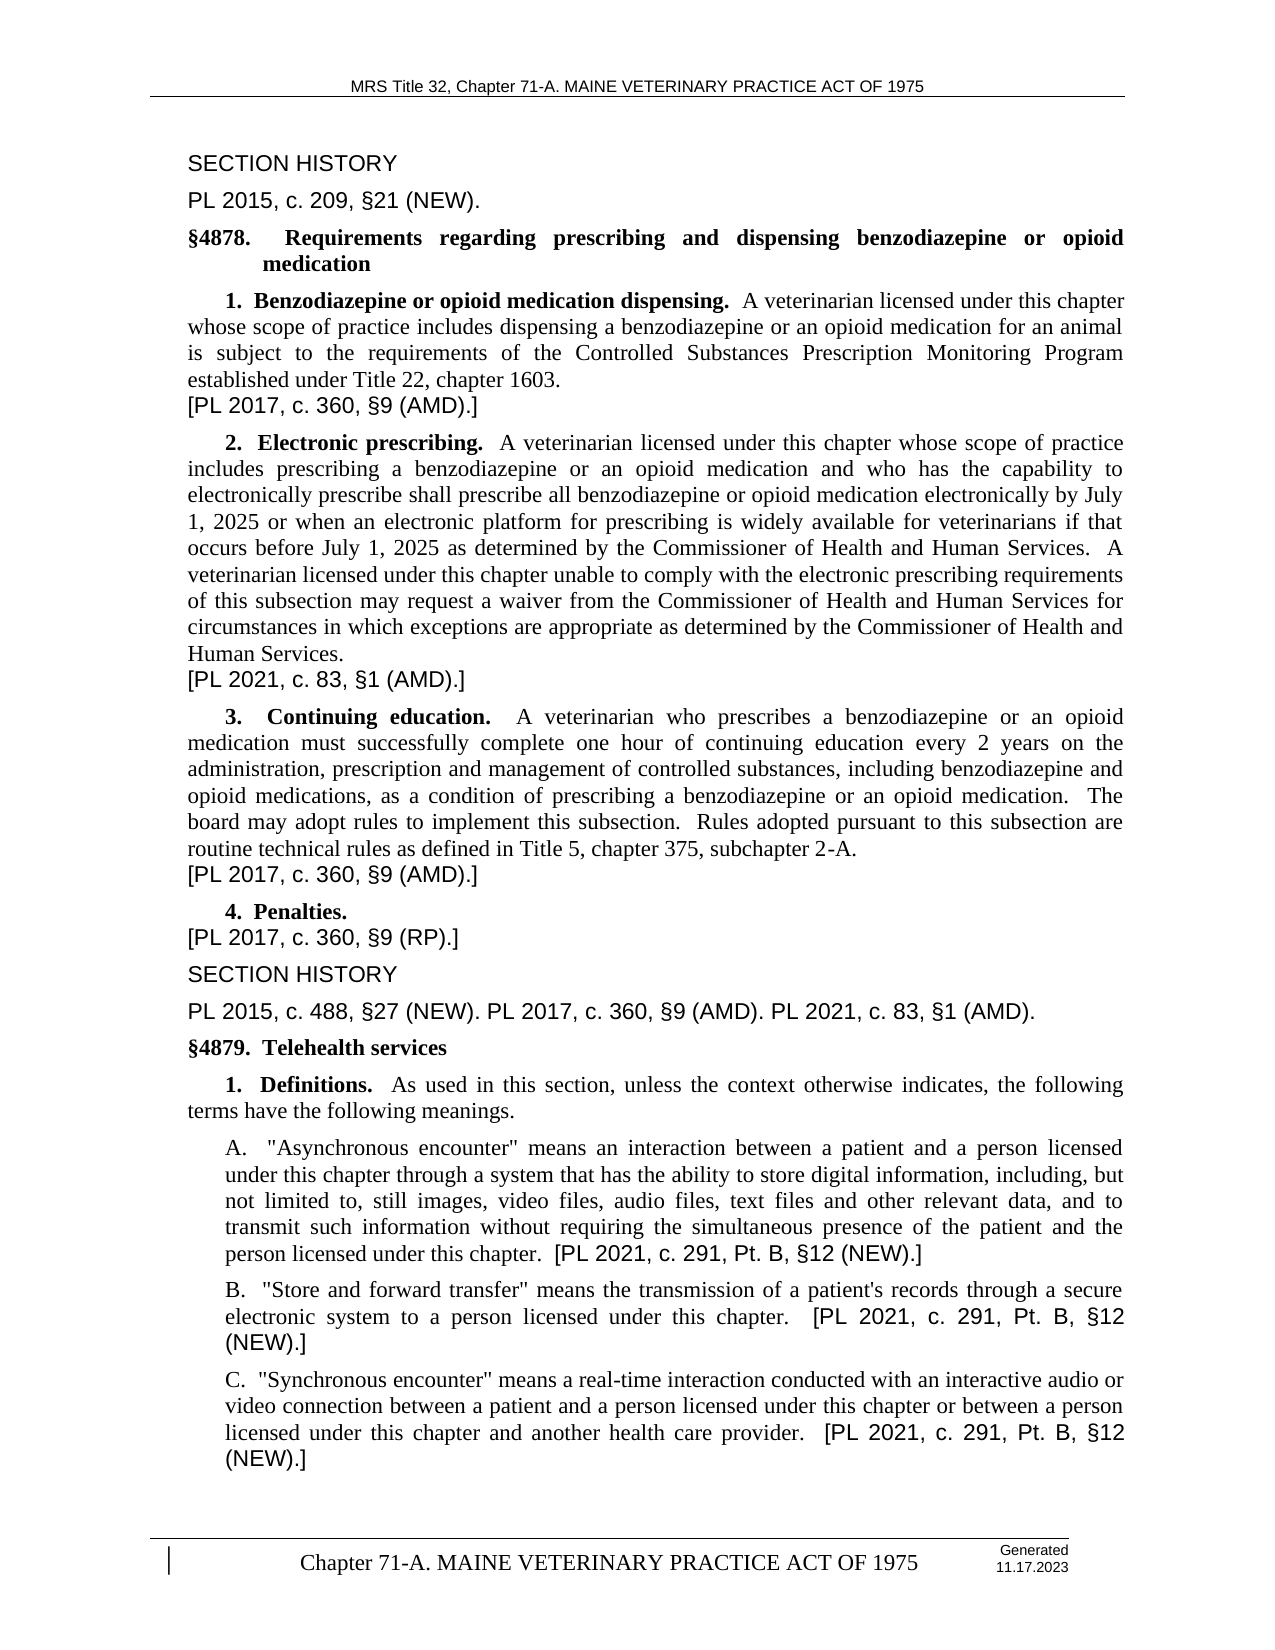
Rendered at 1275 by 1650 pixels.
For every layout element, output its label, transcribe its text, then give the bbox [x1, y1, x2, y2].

text PL 2015, c. 209, §21 (NEW). [187, 187, 1125, 213]
text B. "Store and forward transfer" means the transmission of a patient's records through a secure electronic system to a person licensed under this chapter. [PL 2021, c. 291, Pt. B, §12 (NEW).] [225, 1277, 1125, 1356]
text A. "Asynchronous encounter" means an interaction between a patient and a person licensed under this chapter through a system that has the ability to store digital information, including, but not limited to, still images, video files, audio files, text files and other relevant data, and to transmit such information without requiring the simultaneous presence of the patient and the person licensed under this chapter. [PL 2021, c. 291, Pt. B, §12 (NEW).] [225, 1134, 1125, 1266]
text SECTION HISTORY [187, 150, 1125, 176]
text §4879. Telehealth services [187, 1034, 1125, 1061]
text [PL 2021, c. 83, §1 (AMD).] [187, 666, 1125, 692]
text [PL 2017, c. 360, §9 (AMD).] [187, 861, 1125, 887]
text 1. Benzodiazepine or opioid medication dispensing. A veterinarian licensed under this chapter whose scope of practice includes dispensing a benzodiazepine or an opioid medication for an animal is subject to the requirements of the Controlled Substances Prescription Monitoring Program established under Title 22, chapter 1603. [187, 287, 1125, 392]
text 3. Continuing education. A veterinarian who prescribes a benzodiazepine or an opioid medication must successfully complete one hour of continuing education every 2 years on the administration, prescription and management of controlled substances, including benzodiazepine and opioid medications, as a condition of prescribing a benzodiazepine or an opioid medication. The board may adopt rules to implement this subsection. Rules adopted pursuant to this subsection are routine technical rules as defined in Title 5, chapter 375, subchapter 2‑A. [187, 703, 1125, 861]
text 4. Penalties. [187, 898, 1125, 924]
text 2. Electronic prescribing. A veterinarian licensed under this chapter whose scope of practice includes prescribing a benzodiazepine or an opioid medication and who has the capability to electronically prescribe shall prescribe all benzodiazepine or opioid medication electronically by July 1, 2025 or when an electronic platform for prescribing is widely available for veterinarians if that occurs before July 1, 2025 as determined by the Commissioner of Health and Human Services. A veterinarian licensed under this chapter unable to comply with the electronic prescribing requirements of this subsection may request a waiver from the Commissioner of Health and Human Services for circumstances in which exceptions are appropriate as determined by the Commissioner of Health and Human Services. [187, 429, 1125, 666]
text PL 2015, c. 488, §27 (NEW). PL 2017, c. 360, §9 (AMD). PL 2021, c. 83, §1 (AMD). [187, 998, 1125, 1024]
text C. "Synchronous encounter" means a real-time interaction conducted with an interactive audio or video connection between a patient and a person licensed under this chapter or between a person licensed under this chapter and another health care provider. [PL 2021, c. 291, Pt. B, §12 (NEW).] [225, 1366, 1125, 1472]
text [PL 2017, c. 360, §9 (AMD).] [187, 392, 1125, 418]
text §4878. Requirements regarding prescribing and dispensing benzodiazepine or opioid medication [187, 223, 1125, 276]
text [PL 2017, c. 360, §9 (RP).] [187, 924, 1125, 950]
text 1. Definitions. As used in this section, unless the context otherwise indicates, the following terms have the following meanings. [187, 1071, 1125, 1124]
text SECTION HISTORY [187, 961, 1125, 987]
